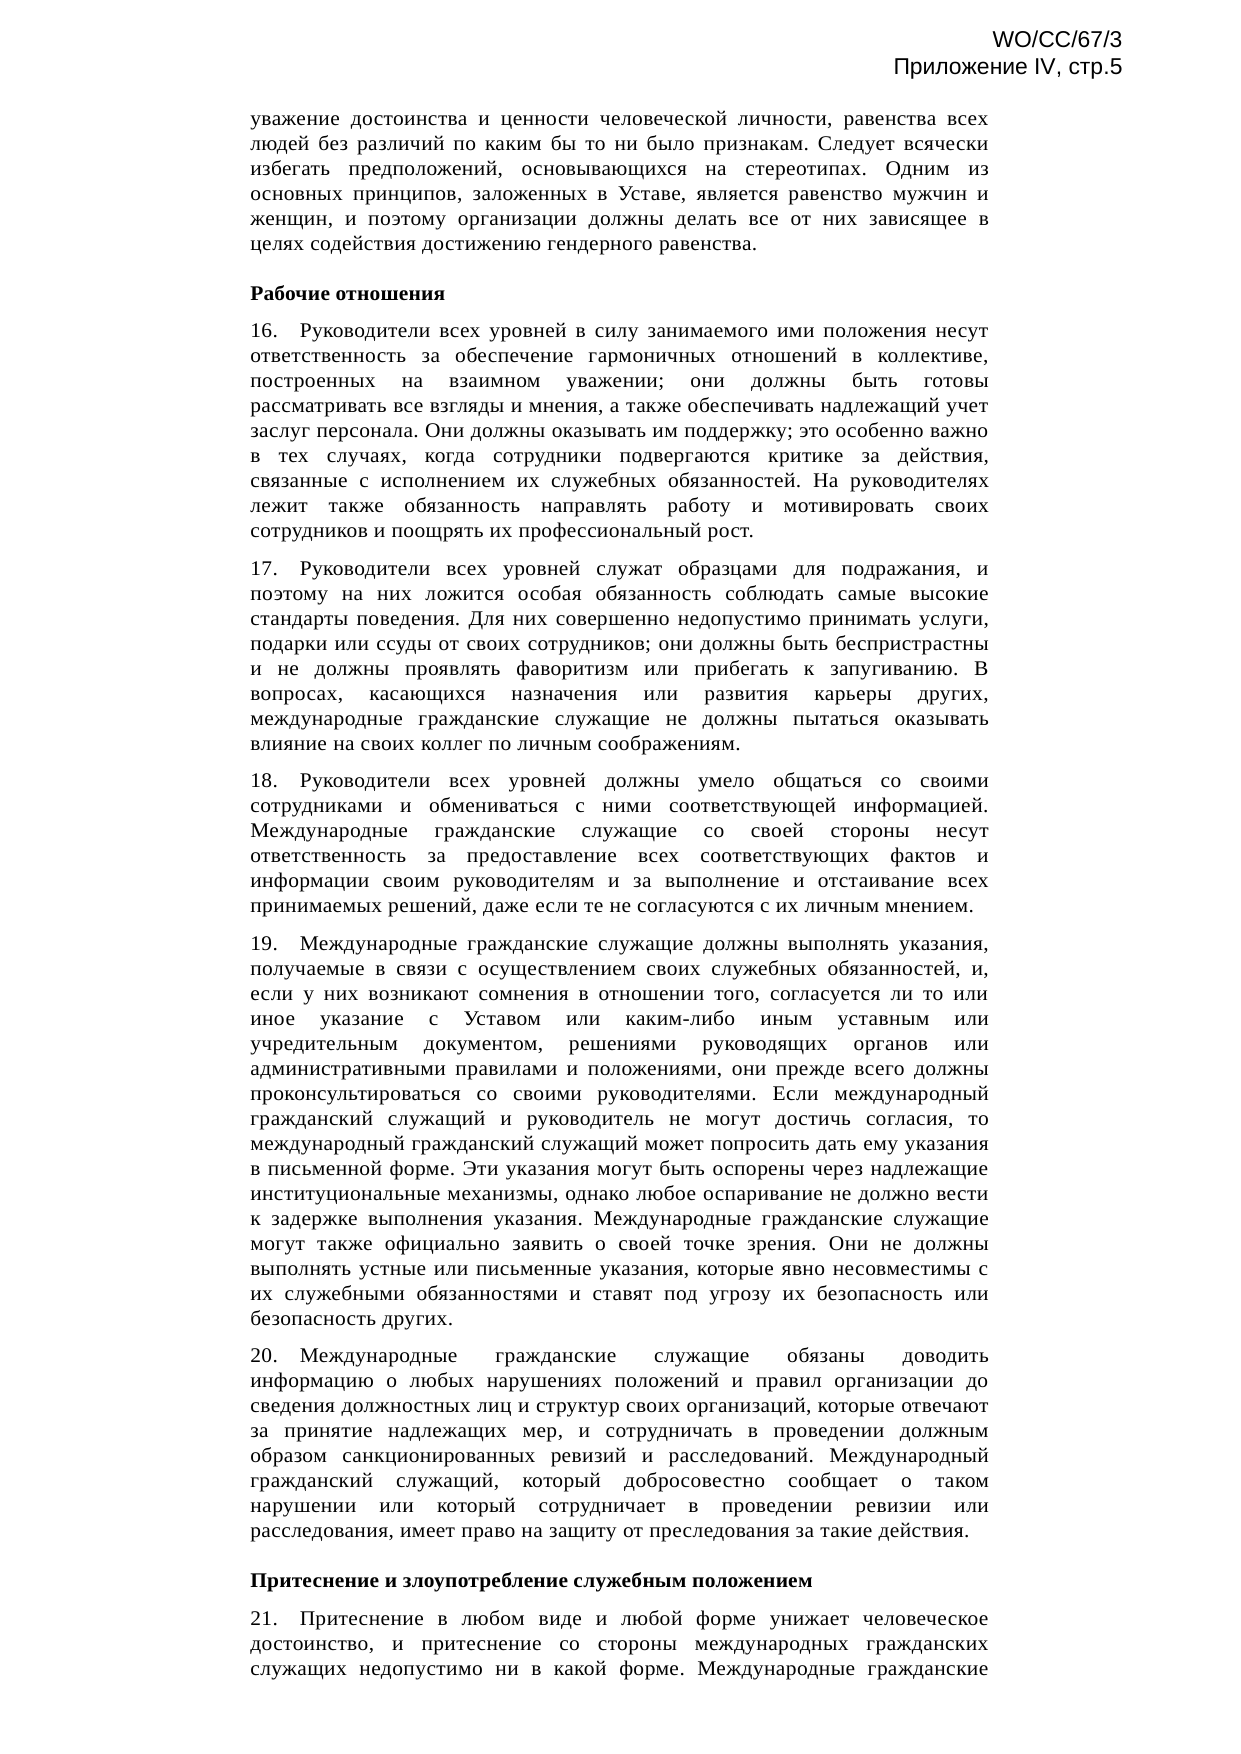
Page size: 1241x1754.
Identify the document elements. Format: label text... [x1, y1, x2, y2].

text Притеснение и злоупотребление служебным положением [118, 1568, 991, 1593]
text Рабочие отношения [118, 280, 991, 305]
text 18. Руководители всех уровней должны умело общаться со своими сотрудниками и обмениваться с ними соответствующей информацией. Международные гражданские служащие со своей стороны несут ответственность за предоставление всех соответствующих фактов и информации своим руководителям и за выполнение и отстаивание всех принимаемых решений, даже если те не согласуются с их личным мнением. [250, 768, 990, 918]
text 20. Международные гражданские служащие обязаны доводить информацию о любых нарушениях положений и правил организации до сведения должностных лиц и структур своих организаций, которые отвечают за принятие надлежащих мер, и сотрудничать в проведении должным образом санкционированных ревизий и расследований. Международный гражданский служащий, который добросовестно сообщает о таком нарушении или который сотрудничает в проведении ревизии или расследования, имеет право на защиту от преследования за такие действия. [250, 1343, 990, 1543]
text 16. Руководители всех уровней в силу занимаемого ими положения несут ответственность за обеспечение гармоничных отношений в коллективе, построенных на взаимном уважении; они должны быть готовы рассматривать все взгляды и мнения, а также обеспечивать надлежащий учет заслуг персонала. Они должны оказывать им поддержку; это особенно важно в тех случаях, когда сотрудники подвергаются критике за действия, связанные с исполнением их служебных обязанностей. На руководителях лежит также обязанность направлять работу и мотивировать своих сотрудников и поощрять их профессиональный рост. [250, 318, 990, 543]
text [250, 105, 990, 255]
text 19. Международные гражданские служащие должны выполнять указания, получаемые в связи с осуществлением своих служебных обязанностей, и, если у них возникают сомнения в отношении того, согласуется ли то или иное указание с Уставом или каким-либо иным уставным или учредительным документом, решениями руководящих органов или административными правилами и положениями, они прежде всего должны проконсультироваться со своими руководителями. Если международный гражданский служащий и руководитель не могут достичь согласия, то международный гражданский служащий может попросить дать ему указания в письменной форме. Эти указания могут быть оспорены через надлежащие институциональные механизмы, однако любое оспаривание не должно вести к задержке выполнения указания. Международные гражданские служащие могут также официально заявить о своей точке зрения. Они не должны выполнять устные или письменные указания, которые явно несовместимы с их служебными обязанностями и ставят под угрозу их безопасность или безопасность других. [250, 930, 990, 1330]
text 17. Руководители всех уровней служат образцами для подражания, и поэтому на них ложится особая обязанность соблюдать самые высокие стандарты поведения. Для них совершенно недопустимо принимать услуги, подарки или ссуды от своих сотрудников; они должны быть беспристрастны и не должны проявлять фаворитизм или прибегать к запугиванию. В вопросах, касающихся назначения или развития карьеры других, международные гражданские служащие не должны пытаться оказывать влияние на своих коллег по личным соображениям. [250, 555, 990, 755]
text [250, 1605, 990, 1680]
